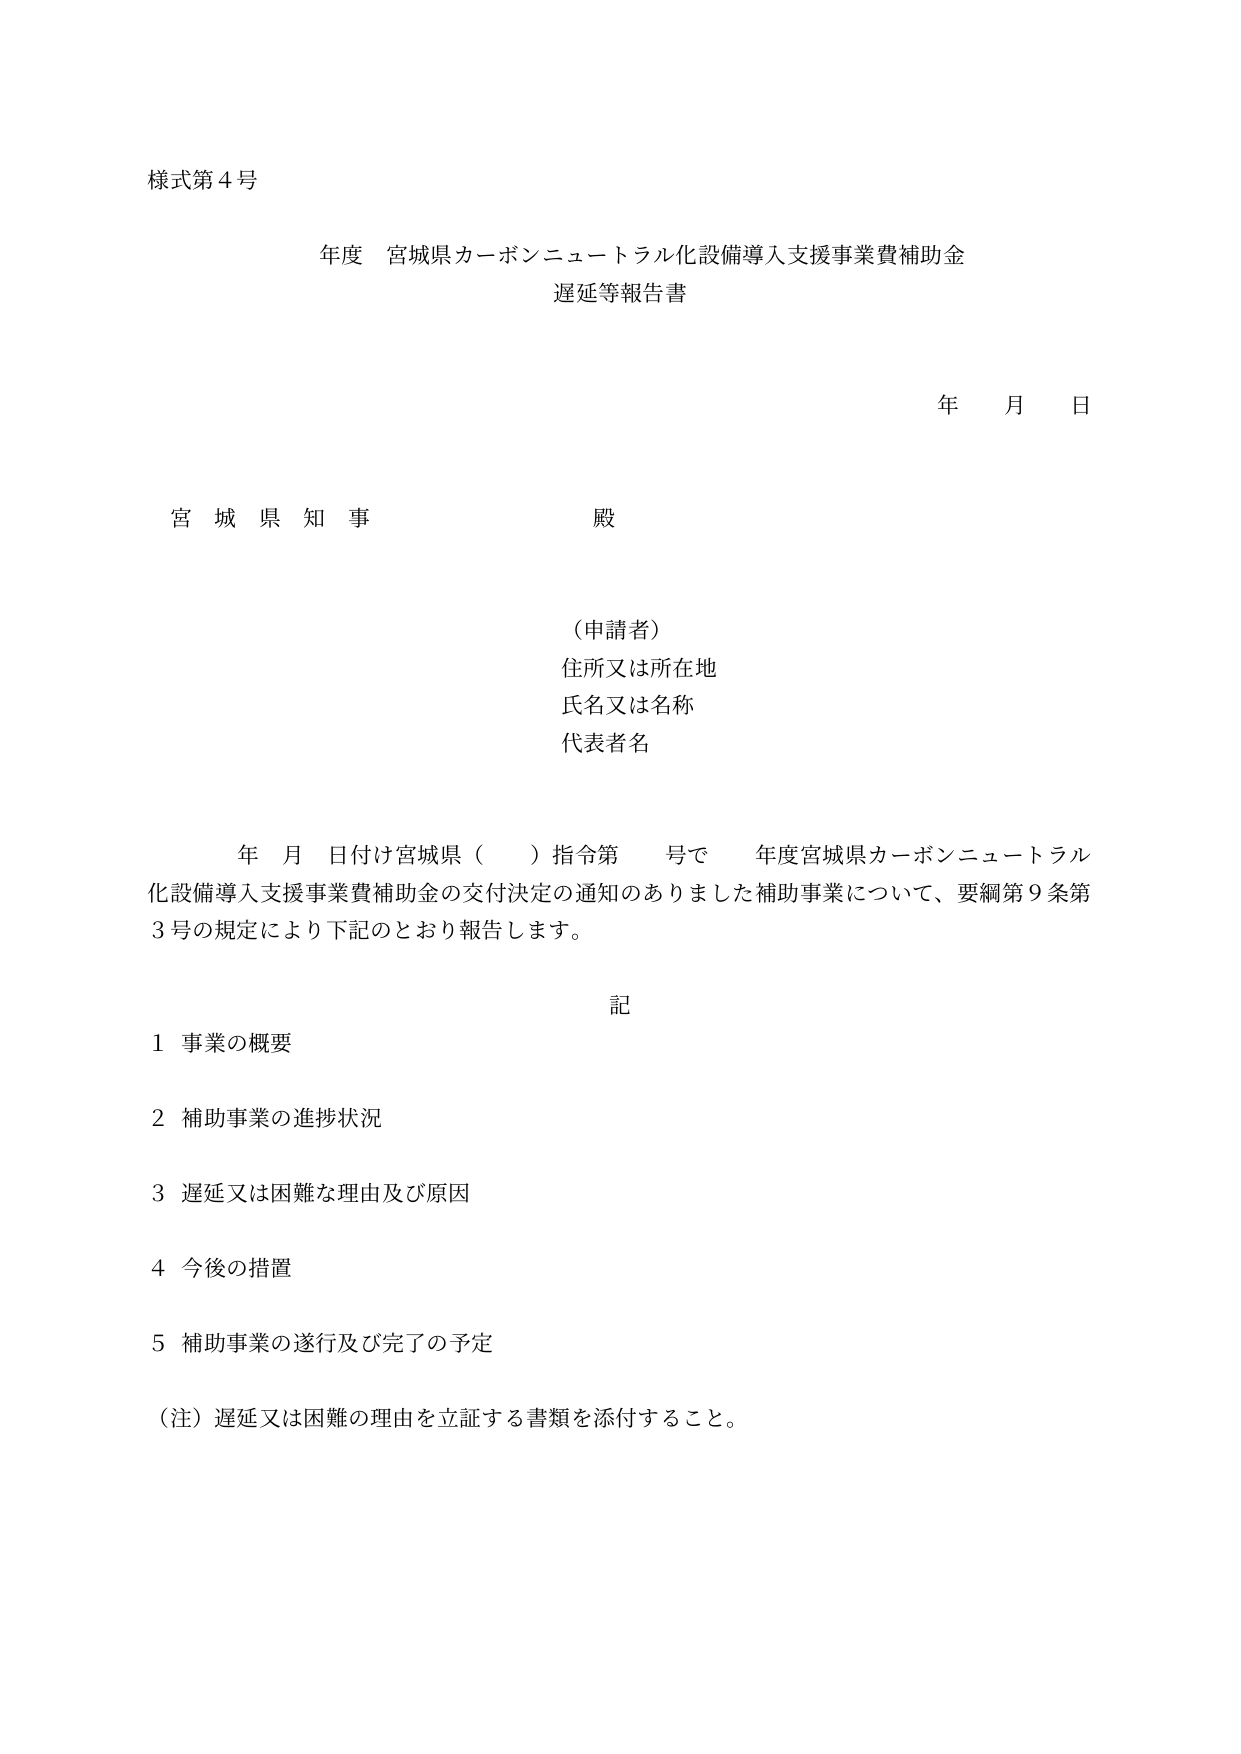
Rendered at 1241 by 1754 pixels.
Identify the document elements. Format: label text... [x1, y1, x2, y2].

text 氏名又は名称 [561, 686, 1092, 723]
text 様式第４号 [148, 161, 1092, 198]
text ３ 遅延又は困難な理由及び原因 [148, 1173, 1092, 1211]
text 年 月 日 [148, 386, 1092, 423]
text 年 月 日付け宮城県（ ）指令第 号で 年度宮城県カーボンニュートラル化設備導入支援事業費補助金の交付決定の通知のありました補助事業について、要綱第９条第３号の規定により下記のとおり報告します。 [148, 836, 1092, 948]
text 住所又は所在地 [561, 648, 1092, 686]
text （注）遅延又は困難の理由を立証する書類を添付すること。 [148, 1398, 1092, 1436]
text 記 [148, 986, 1092, 1023]
text ２ 補助事業の進捗状況 [148, 1098, 1092, 1136]
text １ 事業の概要 [148, 1023, 1092, 1061]
text 代表者名 [561, 723, 1092, 761]
text 年度 宮城県カーボンニュートラル化設備導入支援事業費補助金 [148, 236, 1092, 273]
text （申請者） [561, 611, 1092, 648]
text 宮 城 県 知 事 殿 [148, 498, 1092, 536]
text ４ 今後の措置 [148, 1248, 1092, 1286]
text 遅延等報告書 [148, 273, 1092, 311]
text ５ 補助事業の遂行及び完了の予定 [148, 1323, 1092, 1361]
